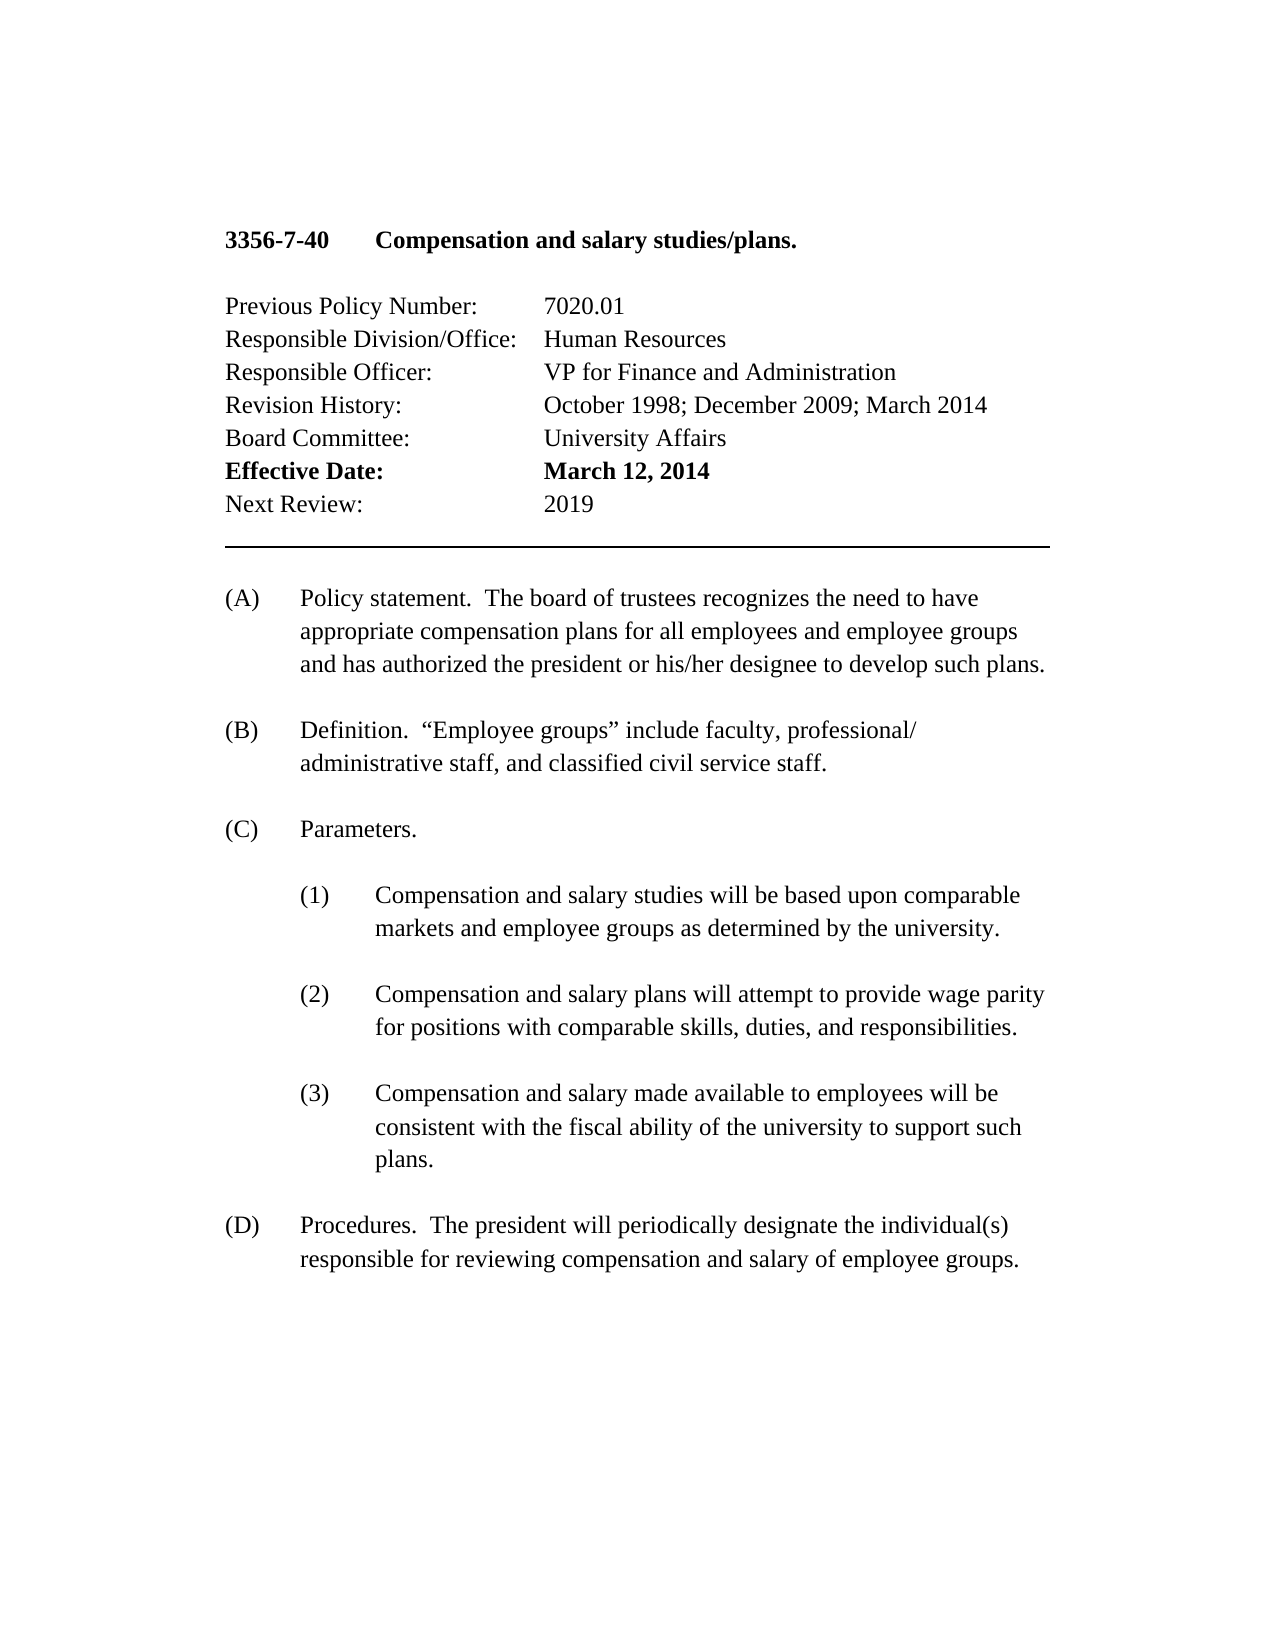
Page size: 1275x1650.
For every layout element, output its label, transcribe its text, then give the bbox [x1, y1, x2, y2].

text Effective Date: March 12, 2014 [225, 456, 1050, 485]
text (D) Procedures. The president will periodically designate the individual(s) responsible for reviewing compensation and salary of employee groups. [225, 1211, 1050, 1272]
text Revision History: October 1998; December 2009; March 2014 [225, 390, 1050, 419]
text Board Committee: University Affairs [225, 423, 1050, 452]
text (B) Definition. “Employee groups” include faculty, professional/ administrative staff, and classified civil service staff. [225, 715, 1050, 777]
text (2) Compensation and salary plans will attempt to provide wage parity for positions with comparable skills, duties, and responsibilities. [300, 979, 1050, 1041]
text Responsible Officer: VP for Finance and Administration [225, 357, 1050, 386]
text Previous Policy Number: 7020.01 [225, 291, 1050, 320]
text (3) Compensation and salary made available to employees will be consistent with the fiscal ability of the university to support such plans. [300, 1078, 1050, 1173]
text Responsible Division/Office: Human Resources [225, 324, 1050, 353]
text (A) Policy statement. The board of trustees recognizes the need to have appropriate compensation plans for all employees and employee groups and has authorized the president or his/her designee to develop such plans. [225, 583, 1050, 678]
text (C) Parameters. [225, 814, 1050, 843]
text (1) Compensation and salary studies will be based upon comparable markets and employee groups as determined by the university. [300, 880, 1050, 942]
text 3356-7-40 Compensation and salary studies/plans. [225, 225, 1050, 254]
text Next Review: 2019 [225, 489, 1050, 518]
